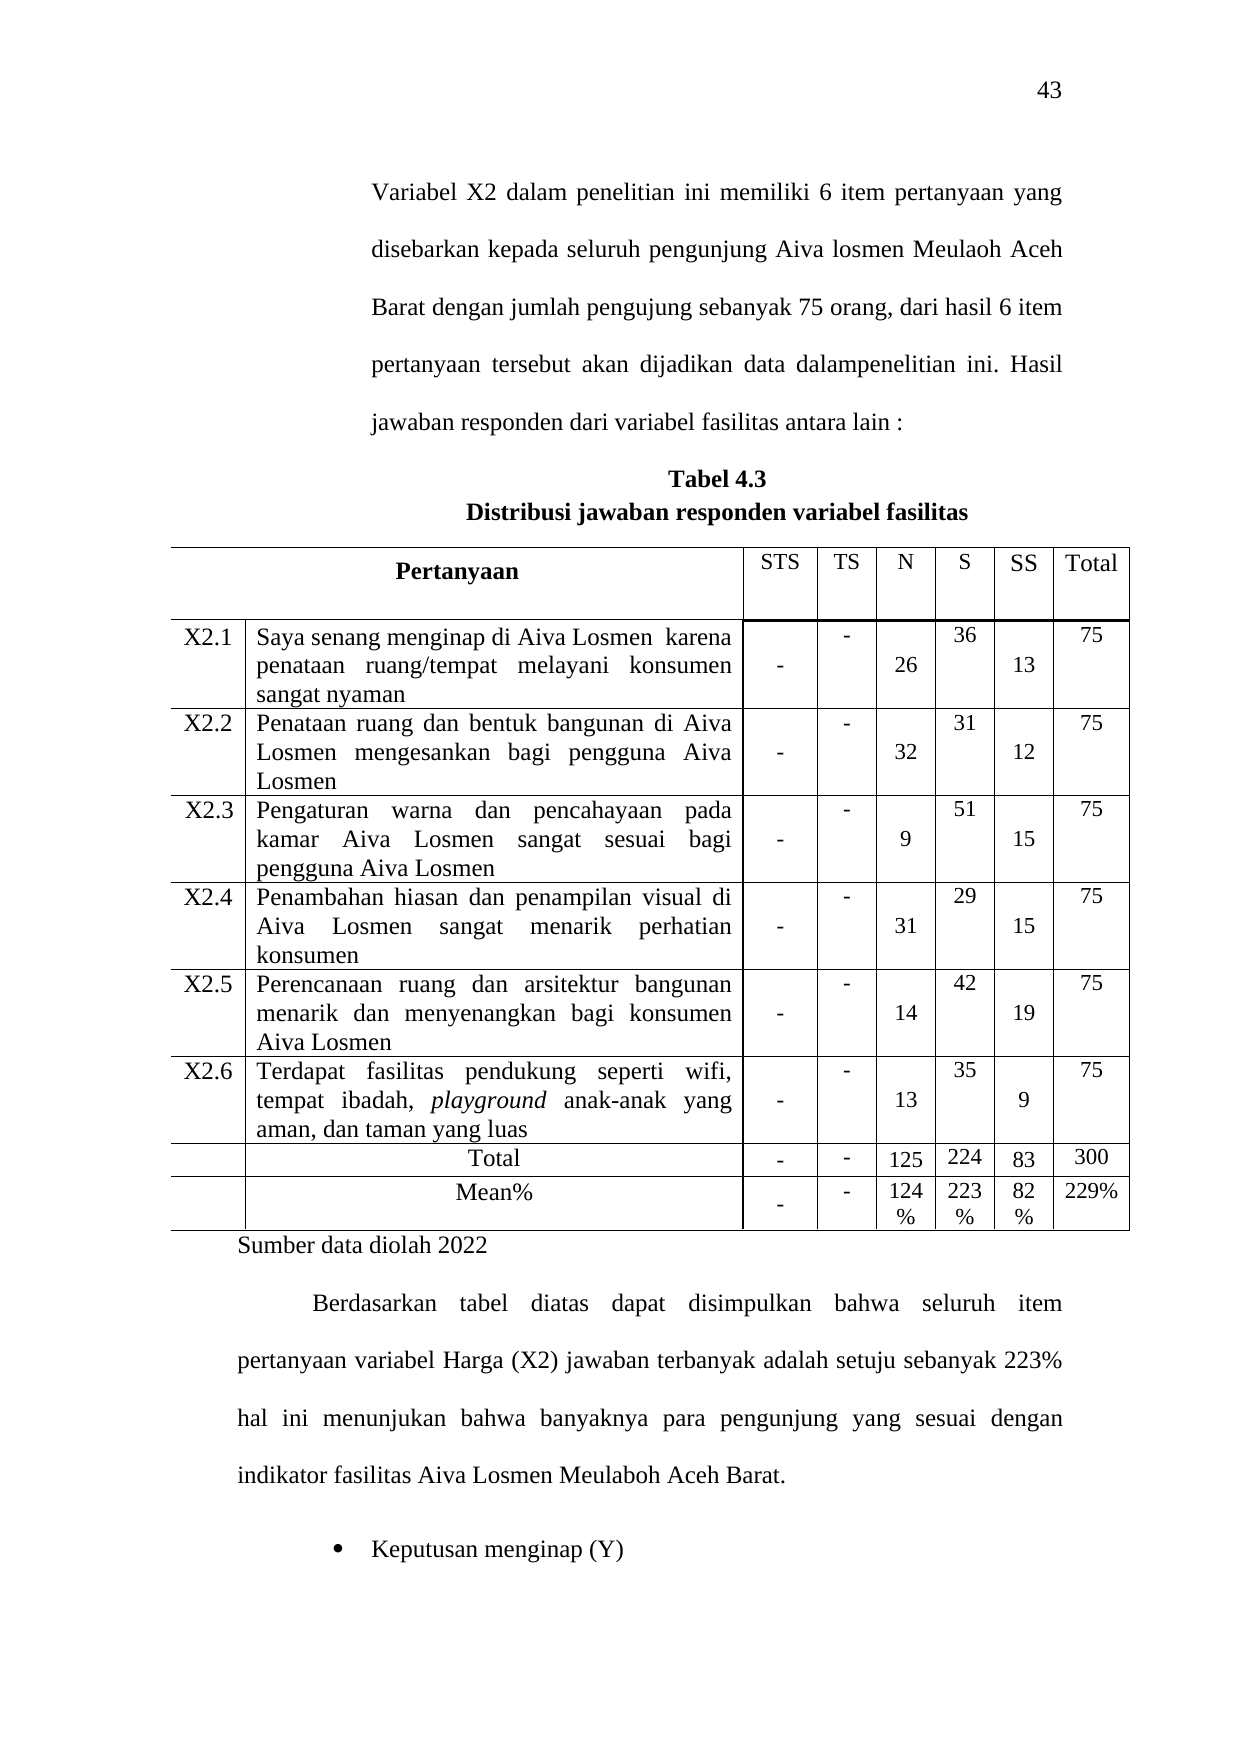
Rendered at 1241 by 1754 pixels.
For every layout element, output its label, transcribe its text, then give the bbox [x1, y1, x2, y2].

table_cell 75 [1054, 709, 1129, 795]
table_cell Pengaturan warna dan pencahayaan pada kamar Aiva Losmen sangat sesuai bagi pengguna Aiva Losmen [246, 796, 742, 882]
table_cell 29 [936, 883, 994, 969]
table_cell 42 [936, 970, 994, 1056]
table_cell - [744, 1177, 817, 1229]
table_cell - [818, 970, 876, 1056]
table_cell 13 [877, 1057, 935, 1143]
table_cell Total [246, 1144, 742, 1176]
table_cell - [818, 622, 876, 708]
table_cell - [744, 1144, 817, 1176]
table_cell 26 [877, 622, 935, 708]
table_cell Perencanaan ruang dan arsitektur bangunan menarik dan menyenangkan bagi konsumen Aiva Losmen [246, 970, 742, 1056]
table_cell Saya senang menginap di Aiva Losmen karena penataan ruang/tempat melayani konsumen sangat nyaman [246, 620, 742, 708]
table_cell 31 [936, 709, 994, 795]
table_cell X2.4 [171, 883, 245, 969]
table_cell 9 [995, 1057, 1053, 1143]
table_cell - [818, 1177, 876, 1229]
table_header STS [744, 548, 817, 619]
table_cell 32 [877, 709, 935, 795]
table_header N [877, 548, 935, 619]
table_cell Penataan ruang dan bentuk bangunan di Aiva Losmen mengesankan bagi pengguna Aiva Losmen [246, 709, 742, 795]
table_cell 15 [995, 883, 1053, 969]
table_cell 125 [877, 1144, 935, 1176]
table_cell - [818, 1057, 876, 1143]
table_cell - [818, 883, 876, 969]
table_cell X2.6 [171, 1057, 245, 1143]
table_cell X2.2 [171, 709, 245, 795]
table_cell 224 [936, 1144, 994, 1176]
table_header SS [995, 548, 1053, 619]
table_cell X2.5 [171, 970, 245, 1056]
table_cell 75 [1054, 1057, 1129, 1143]
table_cell 36 [936, 622, 994, 708]
table_cell - [744, 796, 817, 882]
table_cell - [818, 796, 876, 882]
table_cell X2.3 [171, 796, 245, 882]
table_cell [171, 1177, 245, 1229]
list Variabel X2 dalam penelitian ini memiliki 6 item pertanyaan yang disebarkan kepada seluruh pengunjung Aiva losmen Meulaoh Aceh Barat dengan jumlah pengujung sebanyak 75 orang, dari hasil 6 item pertanyaan tersebut akan dijadikan data dalampenelitian ini. Hasil jawaban responden dari variabel fasilitas antara lain : [371, 177, 1063, 436]
table_cell 223% [936, 1177, 994, 1229]
table_cell - [744, 883, 817, 969]
table_cell X2.1 [171, 620, 245, 708]
table_header TS [818, 548, 876, 619]
table_cell 83 [995, 1144, 1053, 1176]
text Sumber data diolah 2022 [237, 1231, 1063, 1259]
list Distribusi jawaban responden variabel fasilitas [371, 497, 1063, 526]
table_cell Terdapat fasilitas pendukung seperti wifi, tempat ibadah, playground anak-anak yang aman, dan taman yang luas [246, 1057, 742, 1143]
table_cell 19 [995, 970, 1053, 1056]
table_cell 31 [877, 883, 935, 969]
table_cell 13 [995, 622, 1053, 708]
table_cell 75 [1054, 883, 1129, 969]
table_cell 15 [995, 796, 1053, 882]
table_cell 229% [1054, 1177, 1129, 1229]
table_cell Mean% [246, 1177, 742, 1229]
table_cell 9 [877, 796, 935, 882]
table_header Pertanyaan [171, 548, 743, 619]
list Keputusan menginap (Y) [333, 1534, 1063, 1563]
table_cell [171, 1144, 245, 1176]
table_cell 75 [1054, 622, 1129, 708]
table_cell 300 [1054, 1144, 1129, 1176]
table_cell Penambahan hiasan dan penampilan visual di Aiva Losmen sangat menarik perhatian konsumen [246, 883, 742, 969]
table_cell 35 [936, 1057, 994, 1143]
table_cell 75 [1054, 970, 1129, 1056]
table_cell - [744, 709, 817, 795]
list Tabel 4.3 [371, 464, 1063, 493]
table_header Total [1054, 548, 1129, 619]
table_cell 12 [995, 709, 1053, 795]
table_cell - [744, 1057, 817, 1143]
table_cell - [818, 709, 876, 795]
table_header S [936, 548, 994, 619]
table_cell 14 [877, 970, 935, 1056]
table_cell 82% [995, 1177, 1053, 1229]
table_cell - [744, 622, 817, 708]
text Berdasarkan tabel diatas dapat disimpulkan bahwa seluruh item pertanyaan variabel Harga (X2) jawaban terbanyak adalah setuju sebanyak 223% hal ini menunjukan bahwa banyaknya para pengunjung yang sesuai dengan indikator fasilitas Aiva Losmen Meulaboh Aceh Barat. [237, 1288, 1063, 1489]
table_cell 75 [1054, 796, 1129, 882]
table_cell - [744, 970, 817, 1056]
table_cell 51 [936, 796, 994, 882]
table_cell - [818, 1144, 876, 1176]
table_cell 124% [877, 1177, 935, 1229]
